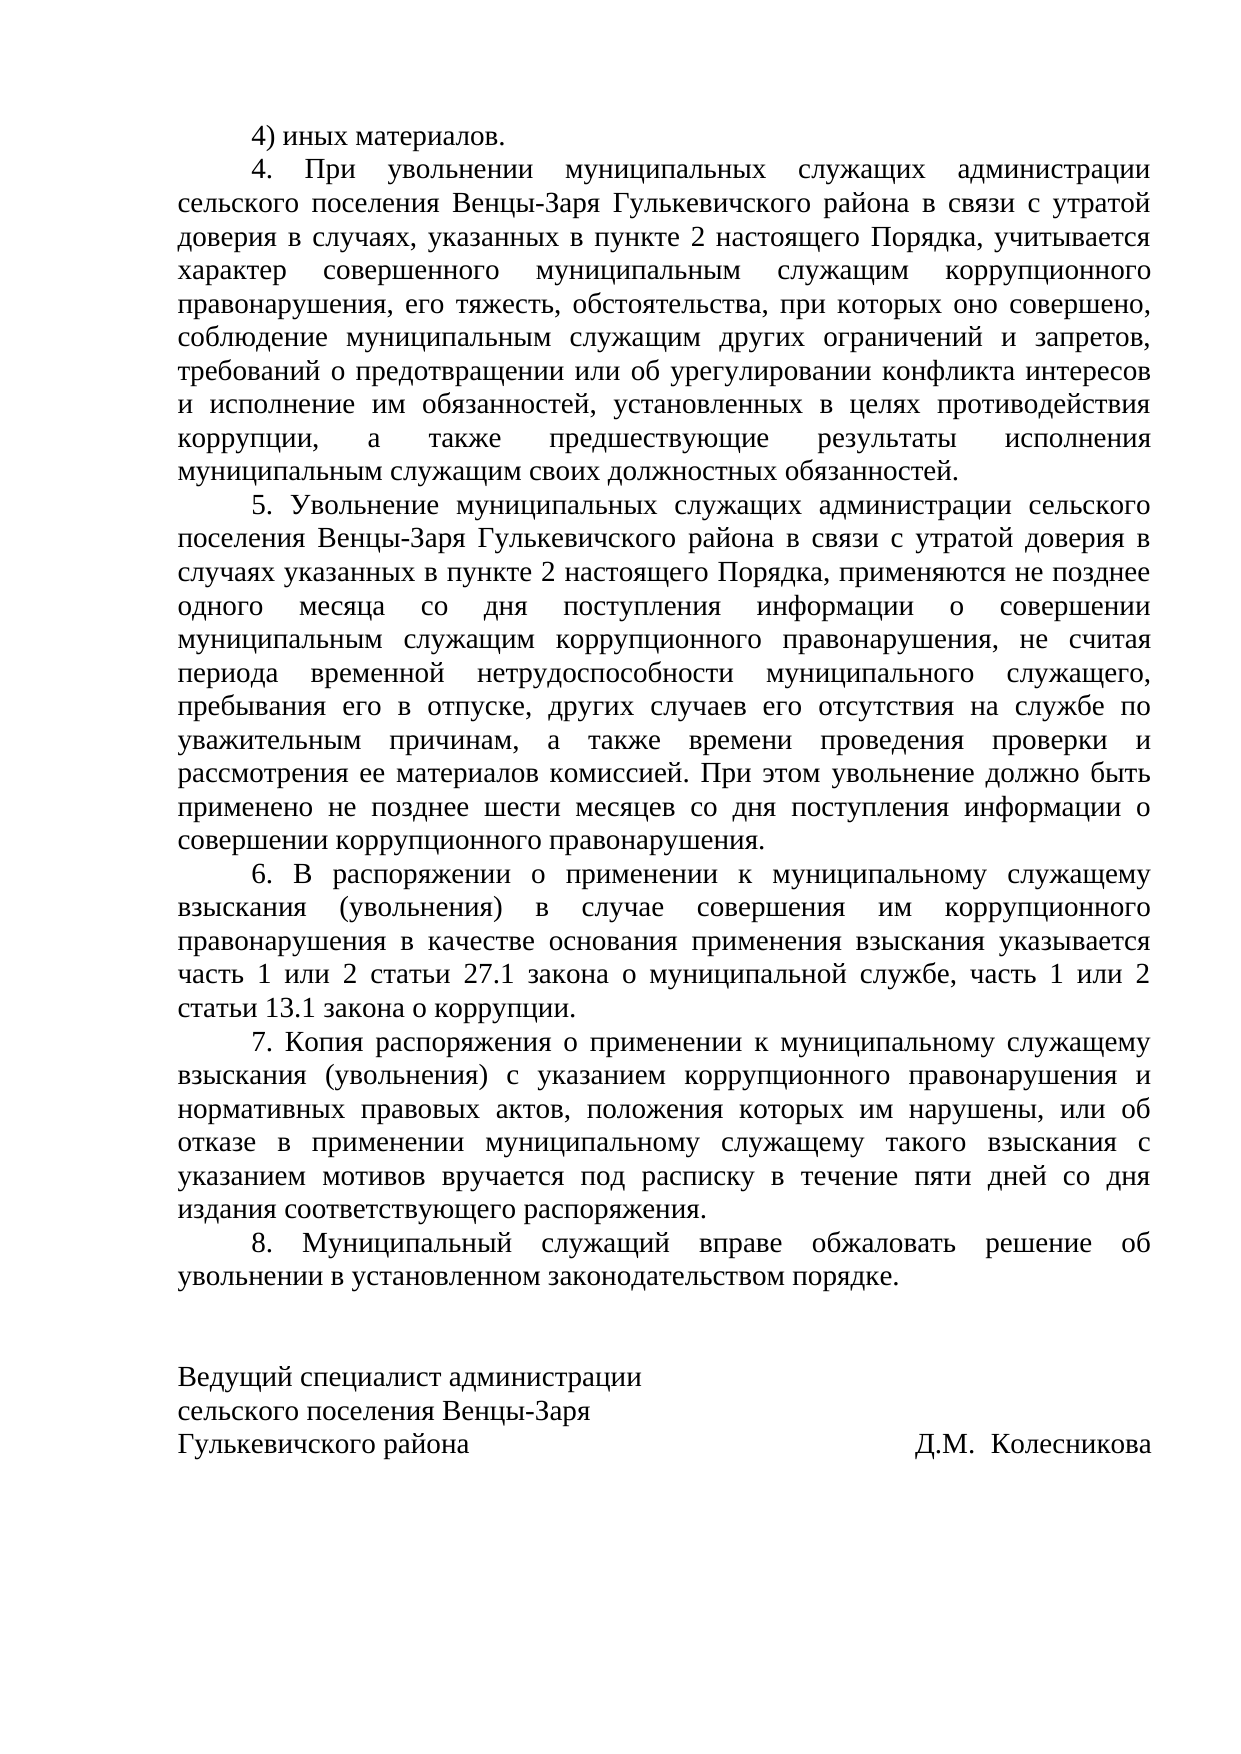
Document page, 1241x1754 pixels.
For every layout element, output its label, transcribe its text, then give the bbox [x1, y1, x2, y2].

text 7. Копия распоряжения о применении к муниципальному служащему взыскания (увольнения) с указанием коррупционного правонарушения и нормативных правовых актов, положения которых им нарушены, или об отказе в применении муниципальному служащему такого взыскания с указанием мотивов вручается под расписку в течение пяти дней со дня издания соответствующего распоряжения. [177, 1024, 1152, 1225]
text Гулькевичского района Д.М. Колесникова [177, 1426, 1152, 1493]
text сельского поселения Венцы-Заря [177, 1393, 1152, 1426]
text 5. Увольнение муниципальных служащих администрации сельского поселения Венцы-Заря Гулькевичского района в связи с утратой доверия в случаях указанных в пункте 2 настоящего Порядка, применяются не позднее одного месяца со дня поступления информации о совершении муниципальным служащим коррупционного правонарушения, не считая периода временной нетрудоспособности муниципального служащего, пребывания его в отпуске, других случаев его отсутствия на службе по уважительным причинам, а также времени проведения проверки и рассмотрения ее материалов комиссией. При этом увольнение должно быть применено не позднее шести месяцев со дня поступления информации о совершении коррупционного правонарушения. [177, 487, 1152, 856]
text 4. При увольнении муниципальных служащих администрации сельского поселения Венцы-Заря Гулькевичского района в связи с утратой доверия в случаях, указанных в пункте 2 настоящего Порядка, учитывается характер совершенного муниципальным служащим коррупционного правонарушения, его тяжесть, обстоятельства, при которых оно совершено, соблюдение муниципальным служащим других ограничений и запретов, требований о предотвращении или об урегулировании конфликта интересов и исполнение им обязанностей, установленных в целях противодействия коррупции, а также предшествующие результаты исполнения муниципальным служащим своих должностных обязанностей. [177, 152, 1152, 487]
text 6. В распоряжении о применении к муниципальному служащему взыскания (увольнения) в случае совершения им коррупционного правонарушения в качестве основания применения взыскания указывается часть 1 или 2 статьи 27.1 закона о муниципальной службе, часть 1 или 2 статьи 13.1 закона о коррупции. [177, 856, 1152, 1024]
text Ведущий специалист администрации [177, 1359, 1152, 1393]
text 4) иных материалов. [177, 118, 1152, 152]
text 8. Муниципальный служащий вправе обжаловать решение об увольнении в установленном законодательством порядке. [177, 1225, 1152, 1292]
